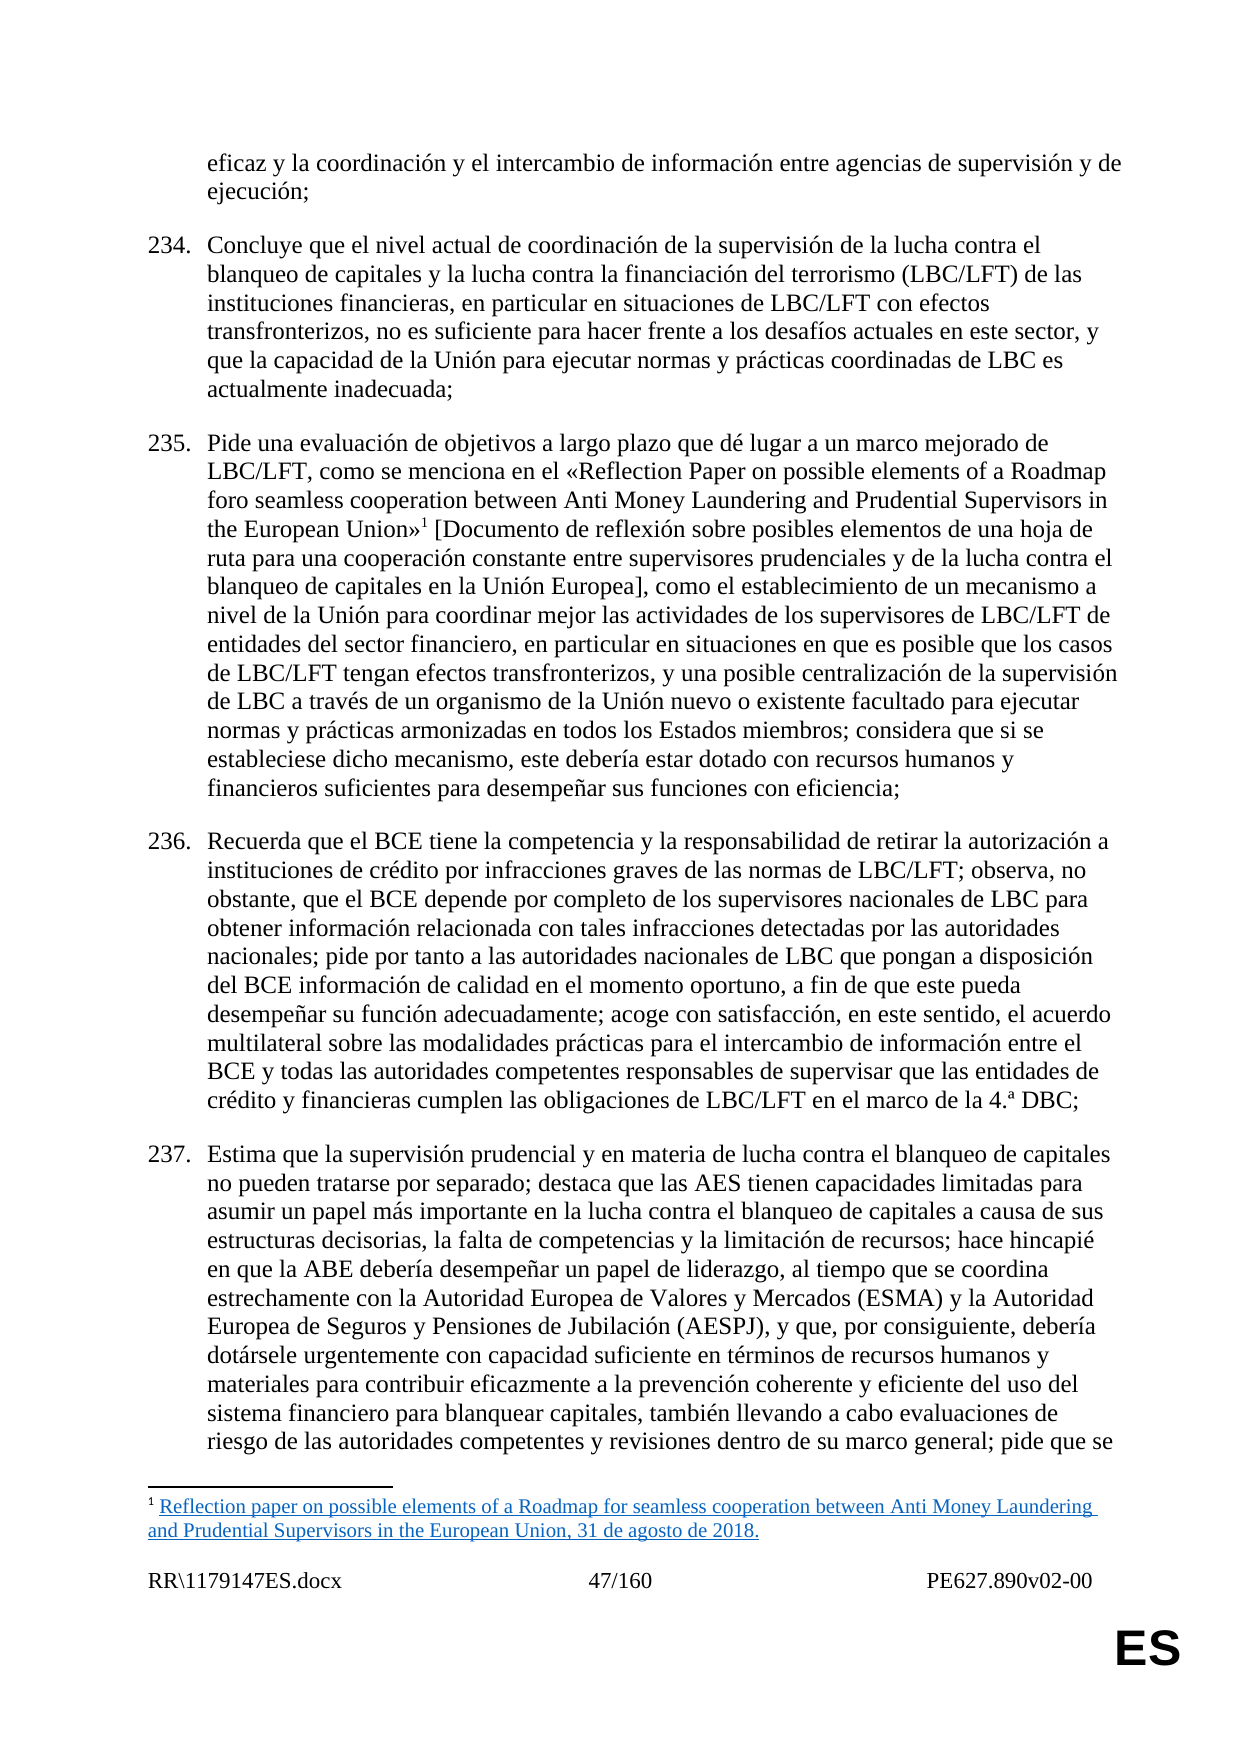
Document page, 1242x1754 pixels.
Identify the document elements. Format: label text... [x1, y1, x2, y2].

text 235. Pide una evaluación de objetivos a largo plazo que dé lugar a un marco mejorado de LBC/LFT, como se menciona en el «Reflection Paper on possible elements of a Roadmap foro seamless cooperation between Anti Money Laundering and Prudential Supervisors in the European Union» [Documento de reflexión sobre posibles elementos de una hoja de ruta para una cooperación constante entre supervisores prudenciales y de la lucha contra el blanqueo de capitales en la Unión Europea], como el establecimiento de un mecanismo a nivel de la Unión para coordinar mejor las actividades de los supervisores de LBC/LFT de entidades del sector financiero, en particular en situaciones en que es posible que los casos de LBC/LFT tengan efectos transfronterizos, y una posible centralización de la supervisión de LBC a través de un organismo de la Unión nuevo o existente facultado para ejecutar normas y prácticas armonizadas en todos los Estados miembros; considera que si se estableciese dicho mecanismo, este debería estar dotado con recursos humanos y financieros suficientes para desempeñar sus funciones con eficiencia; [148, 428, 1123, 801]
text 234. Concluye que el nivel actual de coordinación de la supervisión de la lucha contra el blanqueo de capitales y la lucha contra la financiación del terrorismo (LBC/LFT) de las instituciones financieras, en particular en situaciones de LBC/LFT con efectos transfronterizos, no es suficiente para hacer frente a los desafíos actuales en este sector, y que la capacidad de la Unión para ejecutar normas y prácticas coordinadas de LBC es actualmente inadecuada; [148, 230, 1123, 403]
text 236. Recuerda que el BCE tiene la competencia y la responsabilidad de retirar la autorización a instituciones de crédito por infracciones graves de las normas de LBC/LFT; observa, no obstante, que el BCE depende por completo de los supervisores nacionales de LBC para obtener información relacionada con tales infracciones detectadas por las autoridades nacionales; pide por tanto a las autoridades nacionales de LBC que pongan a disposición del BCE información de calidad en el momento oportuno, a fin de que este pueda desempeñar su función adecuadamente; acoge con satisfacción, en este sentido, el acuerdo multilateral sobre las modalidades prácticas para el intercambio de información entre el BCE y todas las autoridades competentes responsables de supervisar que las entidades de crédito y financieras cumplen las obligaciones de LBC/LFT en el marco de la 4.ª DBC; [148, 826, 1123, 1114]
